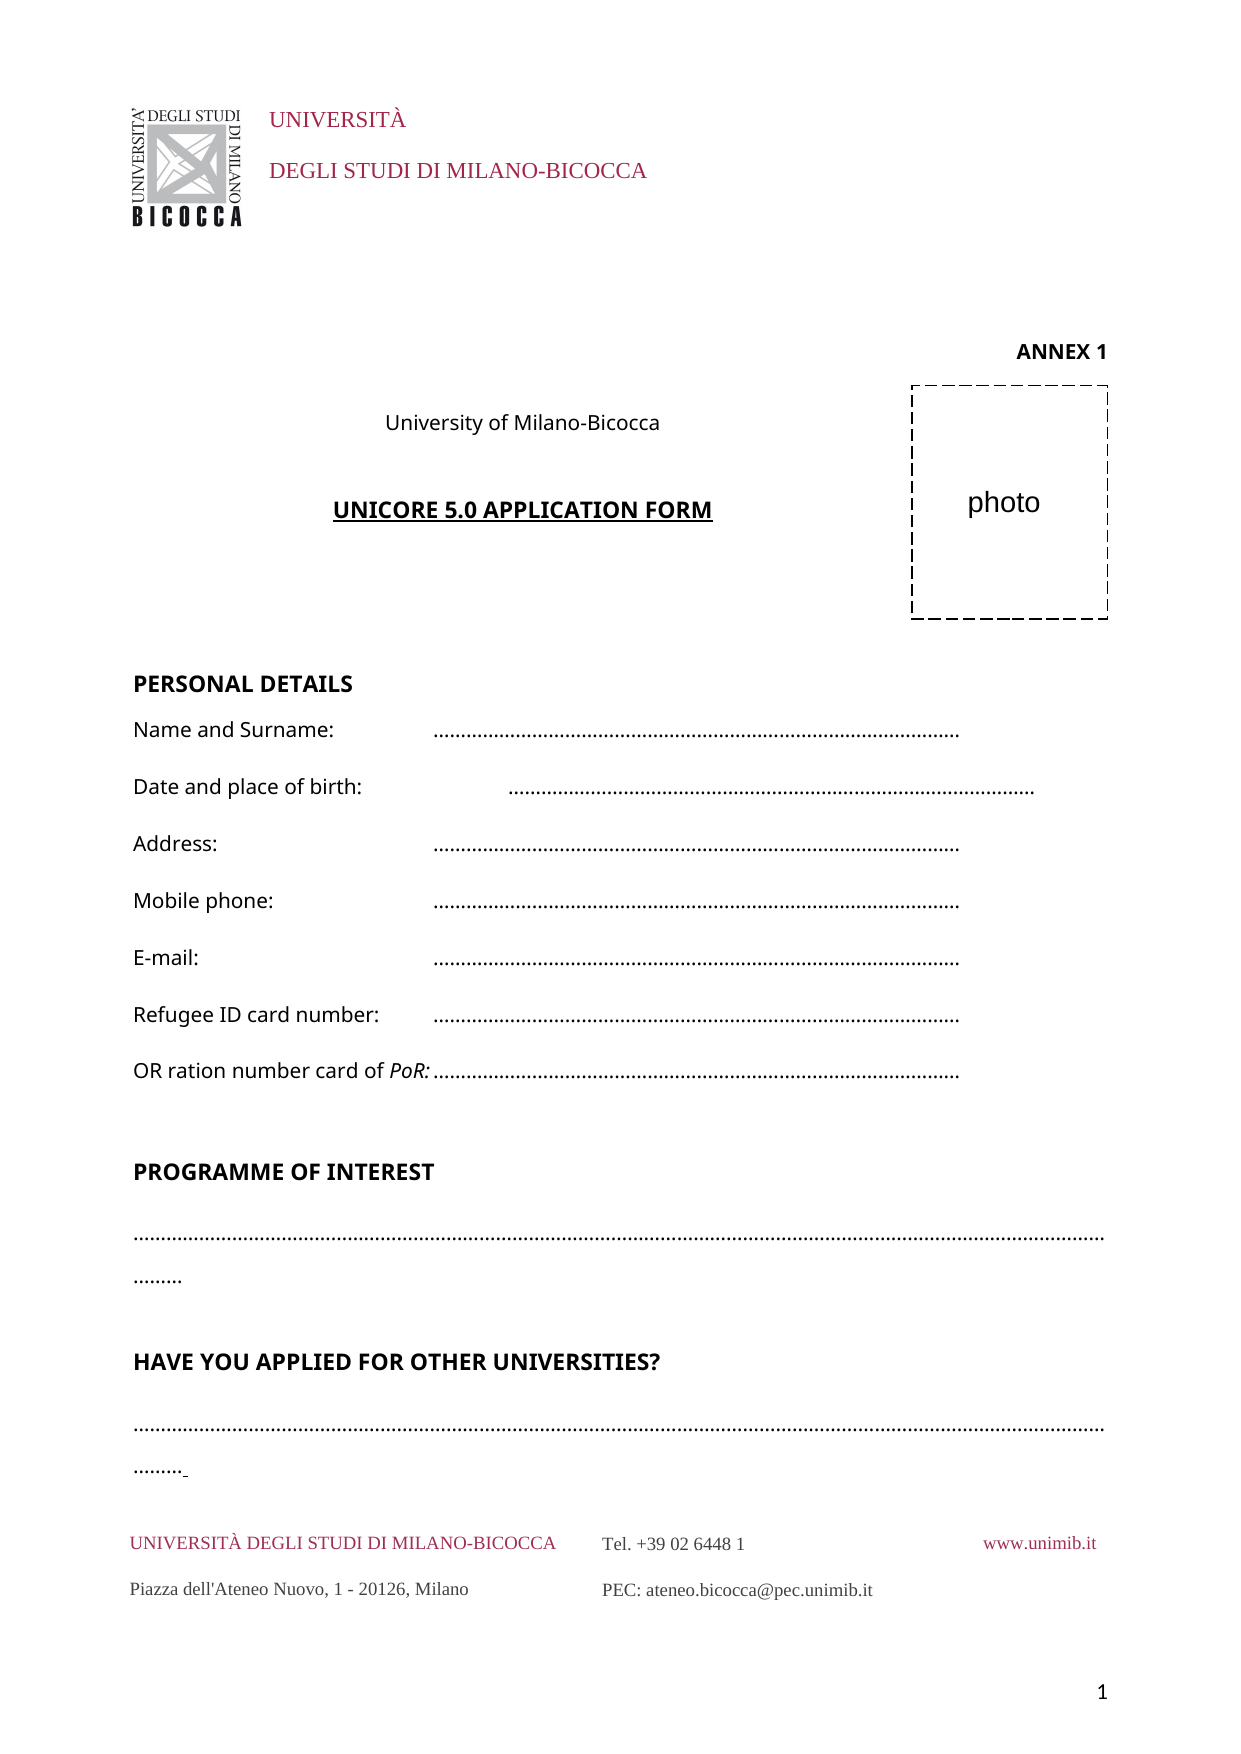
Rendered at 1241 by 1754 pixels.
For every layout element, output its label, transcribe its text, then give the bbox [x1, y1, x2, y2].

text ANNEX 1 [133, 337, 1107, 365]
text PROGRAMME OF INTEREST [133, 1156, 1107, 1187]
text Mobile phone: …………………………………………………………………………………… [133, 886, 1107, 914]
text …………………………………………………………………………………………………………………………………………………………………… [133, 1409, 1107, 1480]
text University of Milano-Bicocca [133, 408, 911, 437]
text Name and Surname: …………………………………………………………………………………… [133, 715, 1107, 744]
text Address: …………………………………………………………………………………… [133, 829, 1107, 857]
text E-mail: …………………………………………………………………………………… [133, 943, 1107, 971]
text Date and place of birth: …………………………………………………………………………………… [133, 772, 1107, 801]
text Refugee ID card number: …………………………………………………………………………………… [133, 1000, 1107, 1028]
picture [129, 106, 244, 230]
text HAVE YOU APPLIED FOR OTHER UNIVERSITIES? [133, 1346, 1107, 1378]
text PERSONAL DETAILS [133, 668, 1107, 700]
text OR ration number card of PoR: …………………………………………………………………………………… [133, 1057, 1107, 1085]
text …………………………………………………………………………………………………………………………………………………………………… [133, 1218, 1107, 1289]
text UNICORE 5.0 APPLICATION FORM [133, 494, 911, 525]
